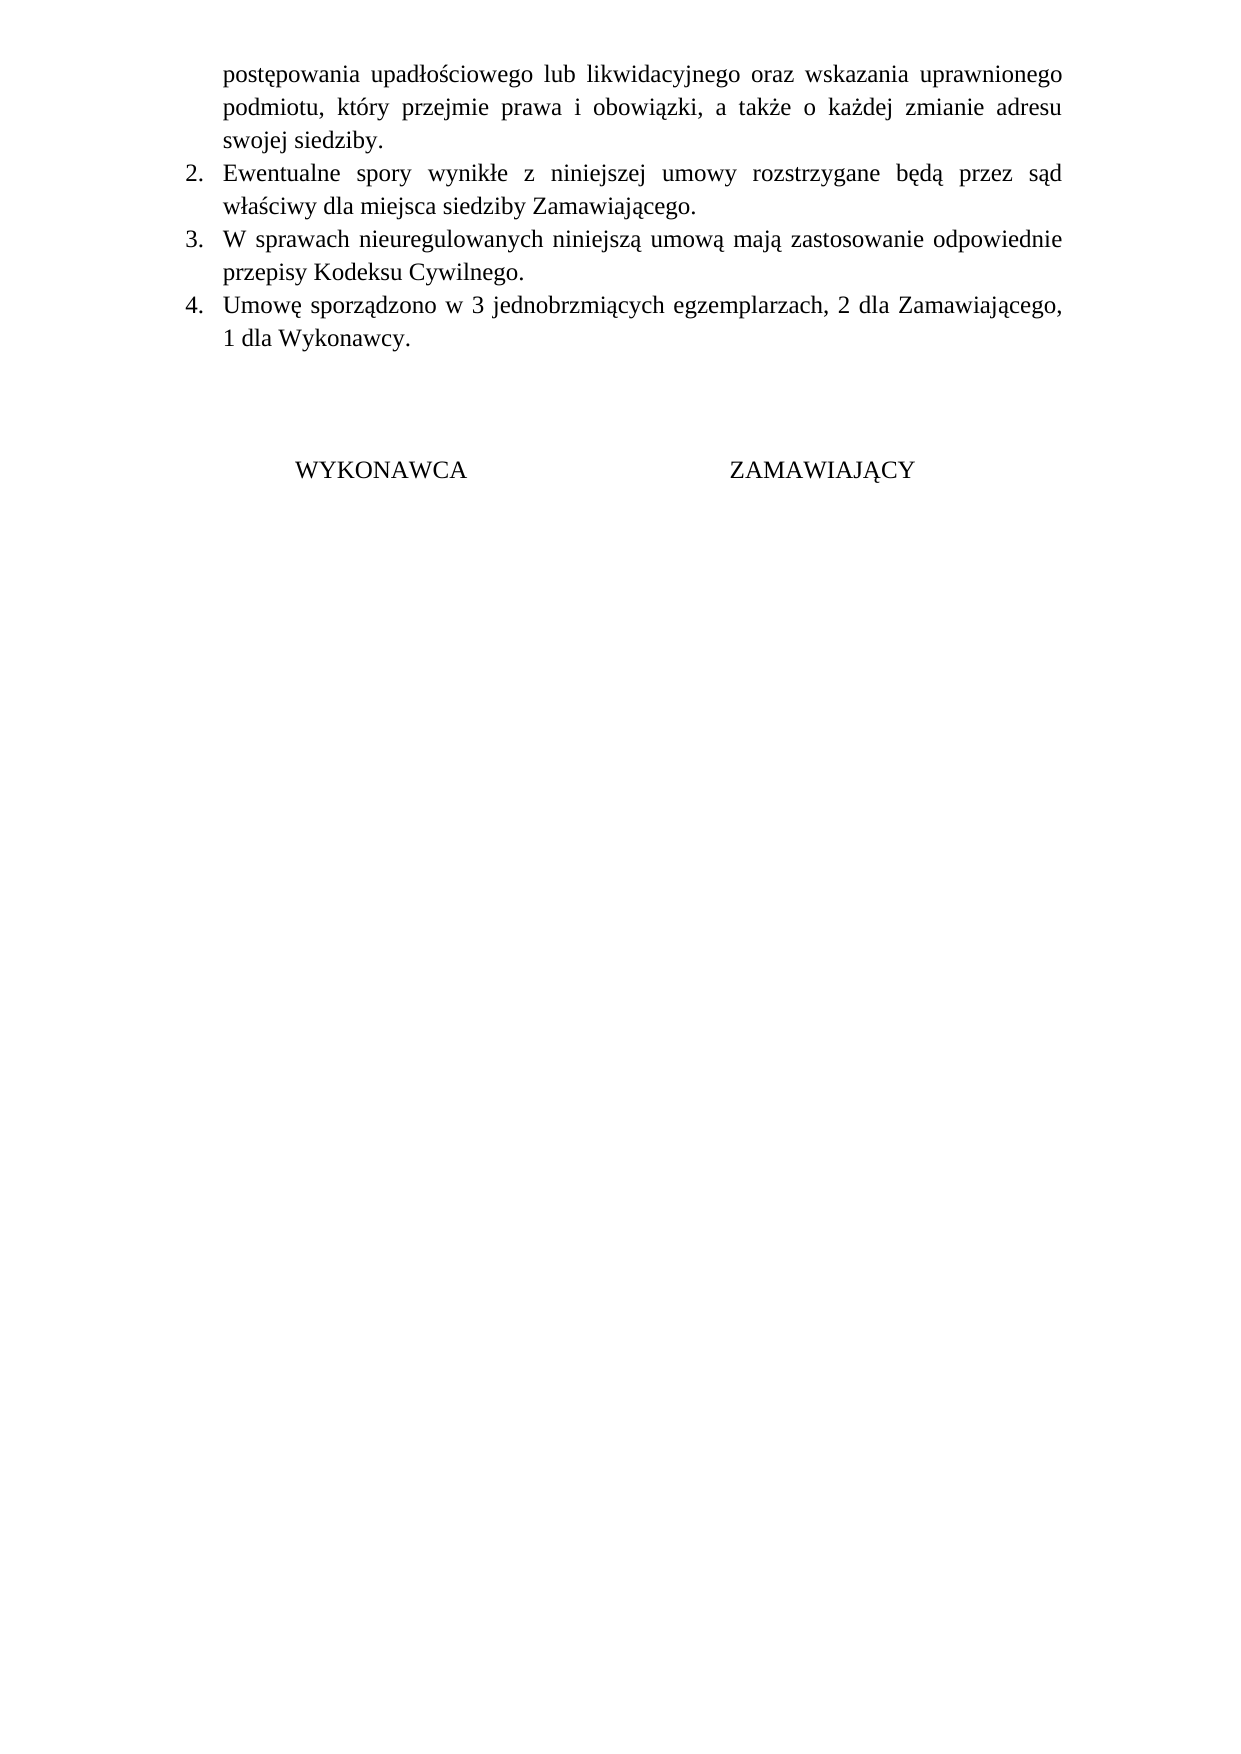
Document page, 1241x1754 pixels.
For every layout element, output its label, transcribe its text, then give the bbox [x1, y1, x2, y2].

list Ewentualne spory wynikłe z niniejszej umowy rozstrzygane będą przez sąd właściwy dla miejsca siedziby Zamawiającego. [185, 158, 1063, 220]
text WYKONAWCA ZAMAWIAJĄCY [148, 455, 1063, 484]
list W sprawach nieuregulowanych niniejszą umową mają zastosowanie odpowiednie przepisy Kodeksu Cywilnego. [185, 224, 1063, 286]
list Umowę sporządzono w 3 jednobrzmiących egzemplarzach, 2 dla Zamawiającego, 1 dla Wykonawcy. [185, 290, 1063, 352]
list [185, 59, 1063, 154]
